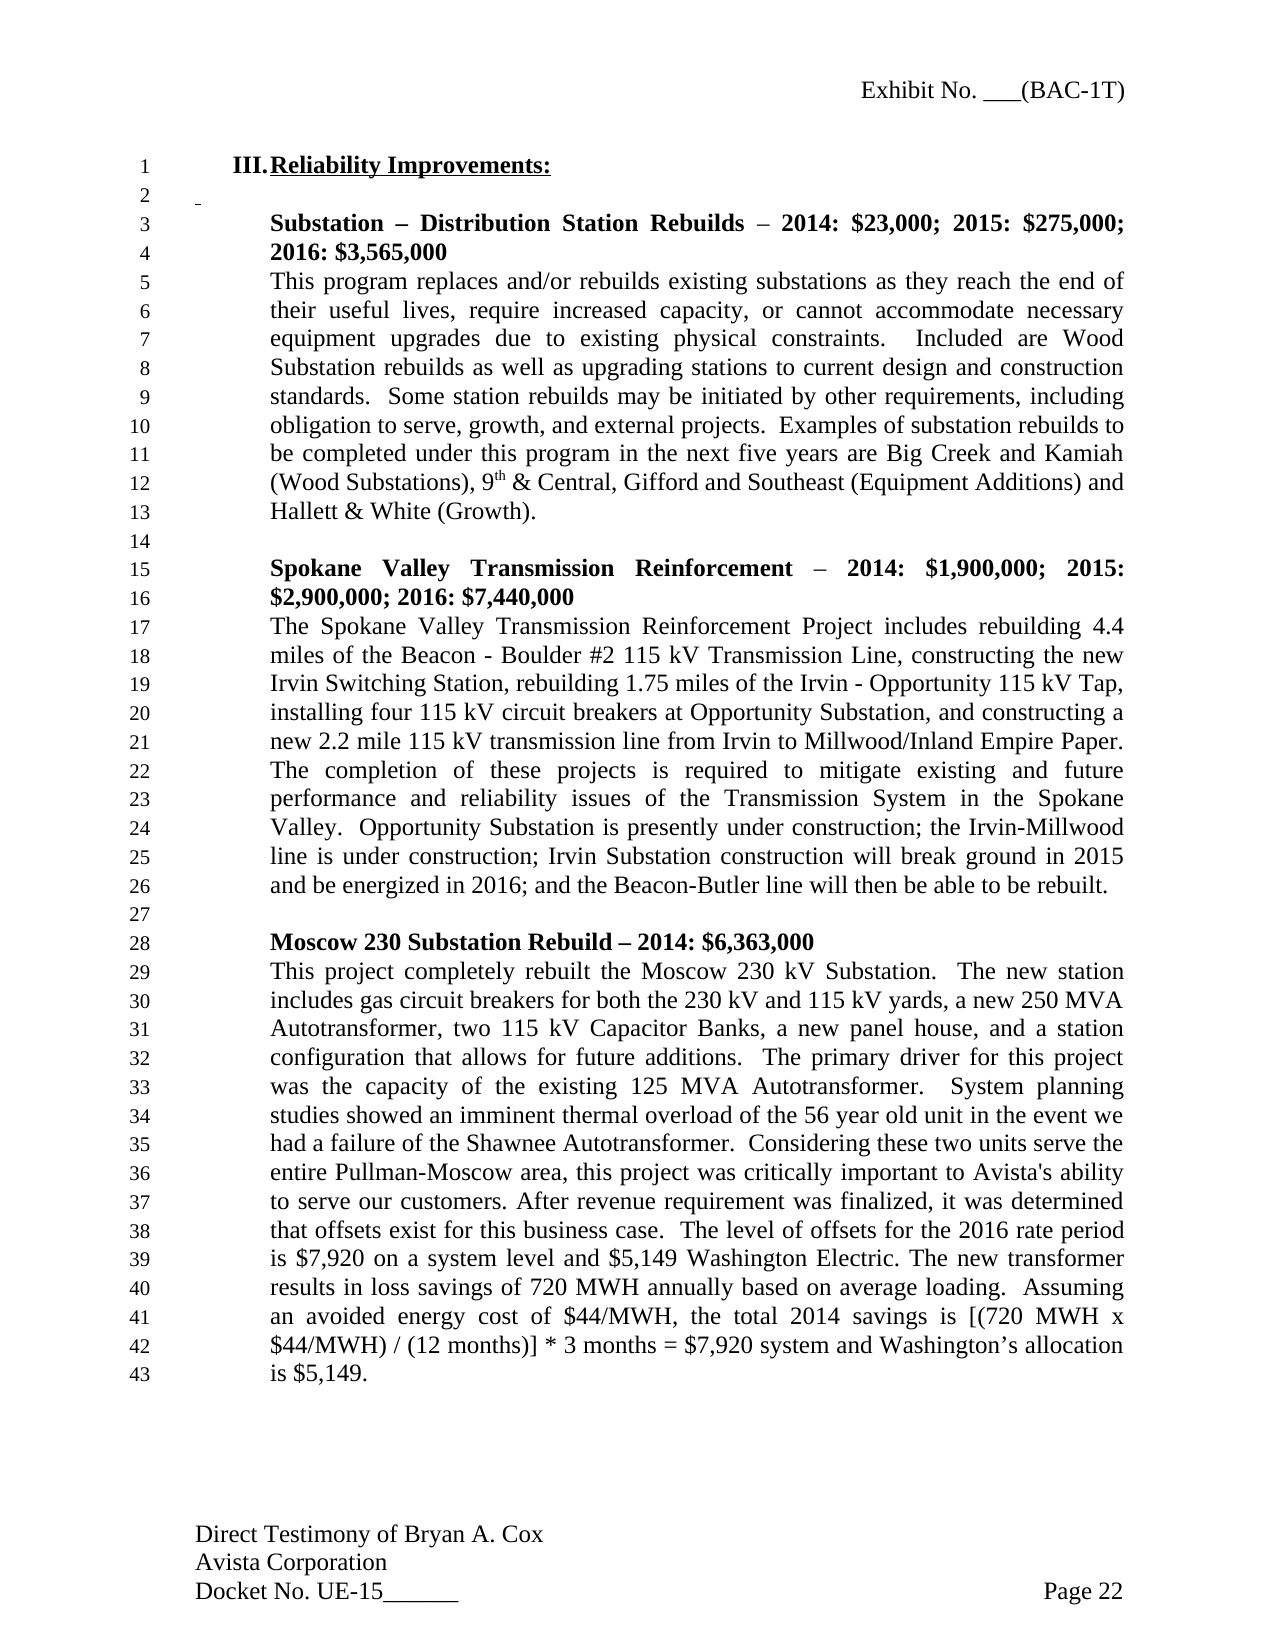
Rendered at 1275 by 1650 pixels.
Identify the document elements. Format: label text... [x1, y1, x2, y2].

text Spokane Valley Transmission Reinforcement – 2014: $1,900,000; 2015: $2,900,000; 2016: $7,440,000 [270, 553, 1125, 611]
text Substation – Distribution Station Rebuilds – 2014: $23,000; 2015: $275,000; 2016: $3,565,000 [270, 208, 1125, 266]
list Reliability Improvements: [232, 150, 1125, 179]
list The Spokane Valley Transmission Reinforcement Project includes rebuilding 4.4 miles of the Beacon - Boulder #2 115 kV Transmission Line, constructing the new Irvin Switching Station, rebuilding 1.75 miles of the Irvin - Opportunity 115 kV Tap, installing four 115 kV circuit breakers at Opportunity Substation, and constructing a new 2.2 mile 115 kV transmission line from Irvin to Millwood/Inland Empire Paper. The completion of these projects is required to mitigate existing and future performance and reliability issues of the Transmission System in the Spokane Valley. Opportunity Substation is presently under construction; the Irvin-Millwood line is under construction; Irvin Substation construction will break ground in 2015 and be energized in 2016; and the Beacon-Butler line will then be able to be rebuilt. [270, 611, 1125, 898]
text Moscow 230 Substation Rebuild – 2014: $6,363,000 [270, 927, 1125, 956]
text This project completely rebuilt the Moscow 230 kV Substation. The new station includes gas circuit breakers for both the 230 kV and 115 kV yards, a new 250 MVA Autotransformer, two 115 kV Capacitor Banks, a new panel house, and a station configuration that allows for future additions. The primary driver for this project was the capacity of the existing 125 MVA Autotransformer. System planning studies showed an imminent thermal overload of the 56 year old unit in the event we had a failure of the Shawnee Autotransformer. Considering these two units serve the entire Pullman-Moscow area, this project was critically important to Avista's ability to serve our customers. After revenue requirement was finalized, it was determined that offsets exist for this business case. The level of offsets for the 2016 rate period is $7,920 on a system level and $5,149 Washington Electric. The new transformer results in loss savings of 720 MWH annually based on average loading. Assuming an avoided energy cost of $44/MWH, the total 2014 savings is [(720 MWH x $44/MWH) / (12 months)] * 3 months = $7,920 system and Washington’s allocation is $5,149. [270, 956, 1125, 1387]
list This program replaces and/or rebuilds existing substations as they reach the end of their useful lives, require increased capacity, or cannot accommodate necessary equipment upgrades due to existing physical constraints. Included are Wood Substation rebuilds as well as upgrading stations to current design and construction standards. Some station rebuilds may be initiated by other requirements, including obligation to serve, growth, and external projects. Examples of substation rebuilds to be completed under this program in the next five years are Big Creek and Kamiah (Wood Substations), 9th & Central, Gifford and Southeast (Equipment Additions) and Hallett & White (Growth). [270, 266, 1125, 525]
